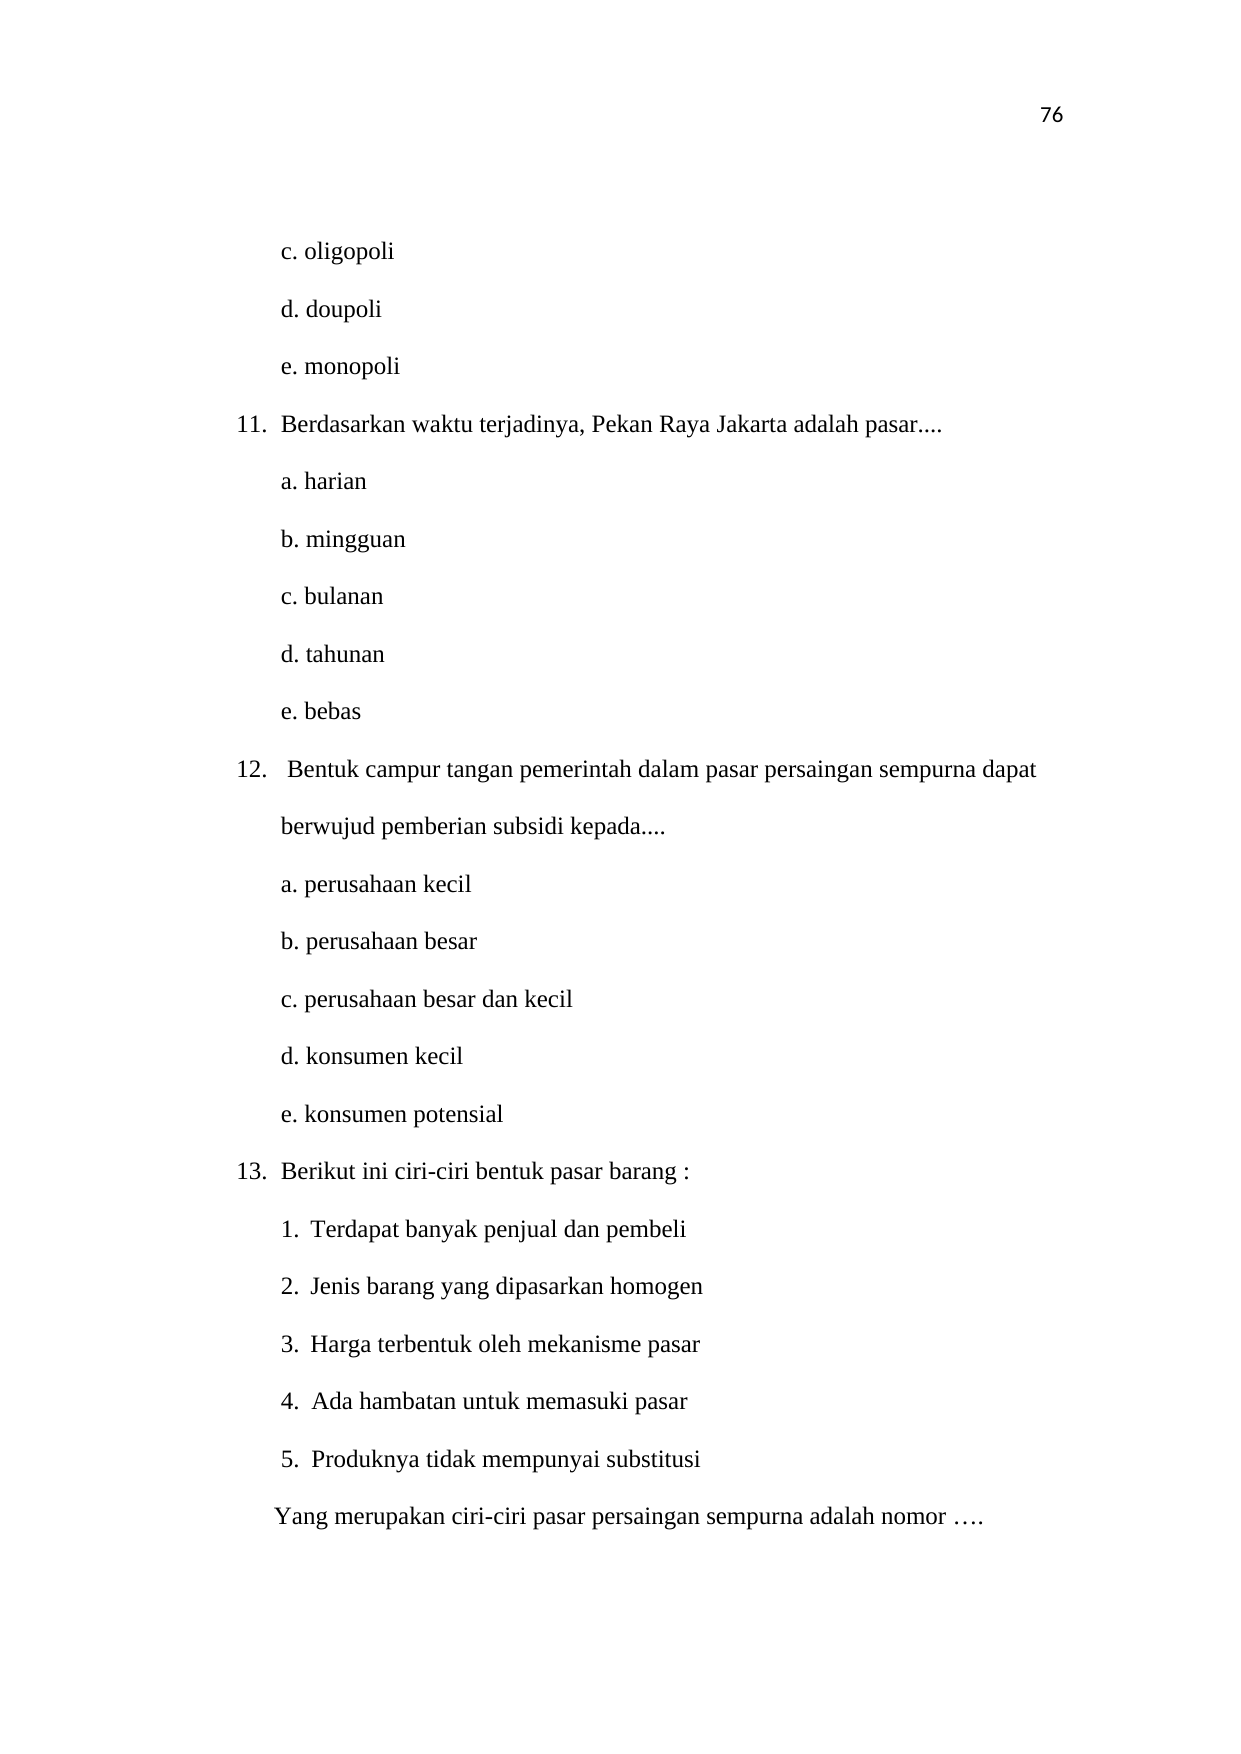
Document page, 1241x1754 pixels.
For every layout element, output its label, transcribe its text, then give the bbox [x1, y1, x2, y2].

list Berikut ini ciri-ciri bentuk pasar barang : [236, 1156, 1063, 1185]
text Yang merupakan ciri-ciri pasar persaingan sempurna adalah nomor …. [274, 1501, 1063, 1530]
list Bentuk campur tangan pemerintah dalam pasar persaingan sempurna dapat berwujud pemberian subsidi kepada.... a. perusahaan kecil b. perusahaan besar c. perusahaan besar dan kecil d. konsumen kecil e. konsumen potensial [236, 754, 1063, 1128]
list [236, 236, 1063, 380]
list Terdapat banyak penjual dan pembeli [281, 1214, 1063, 1243]
list Harga terbentuk oleh mekanisme pasar [281, 1329, 1063, 1358]
list Jenis barang yang dipasarkan homogen [281, 1271, 1063, 1300]
list Berdasarkan waktu terjadinya, Pekan Raya Jakarta adalah pasar.... a. harian b. mingguan c. bulanan d. tahunan e. bebas [236, 409, 1063, 725]
list Ada hambatan untuk memasuki pasar [281, 1386, 1063, 1415]
list Produknya tidak mempunyai substitusi [281, 1444, 1063, 1473]
